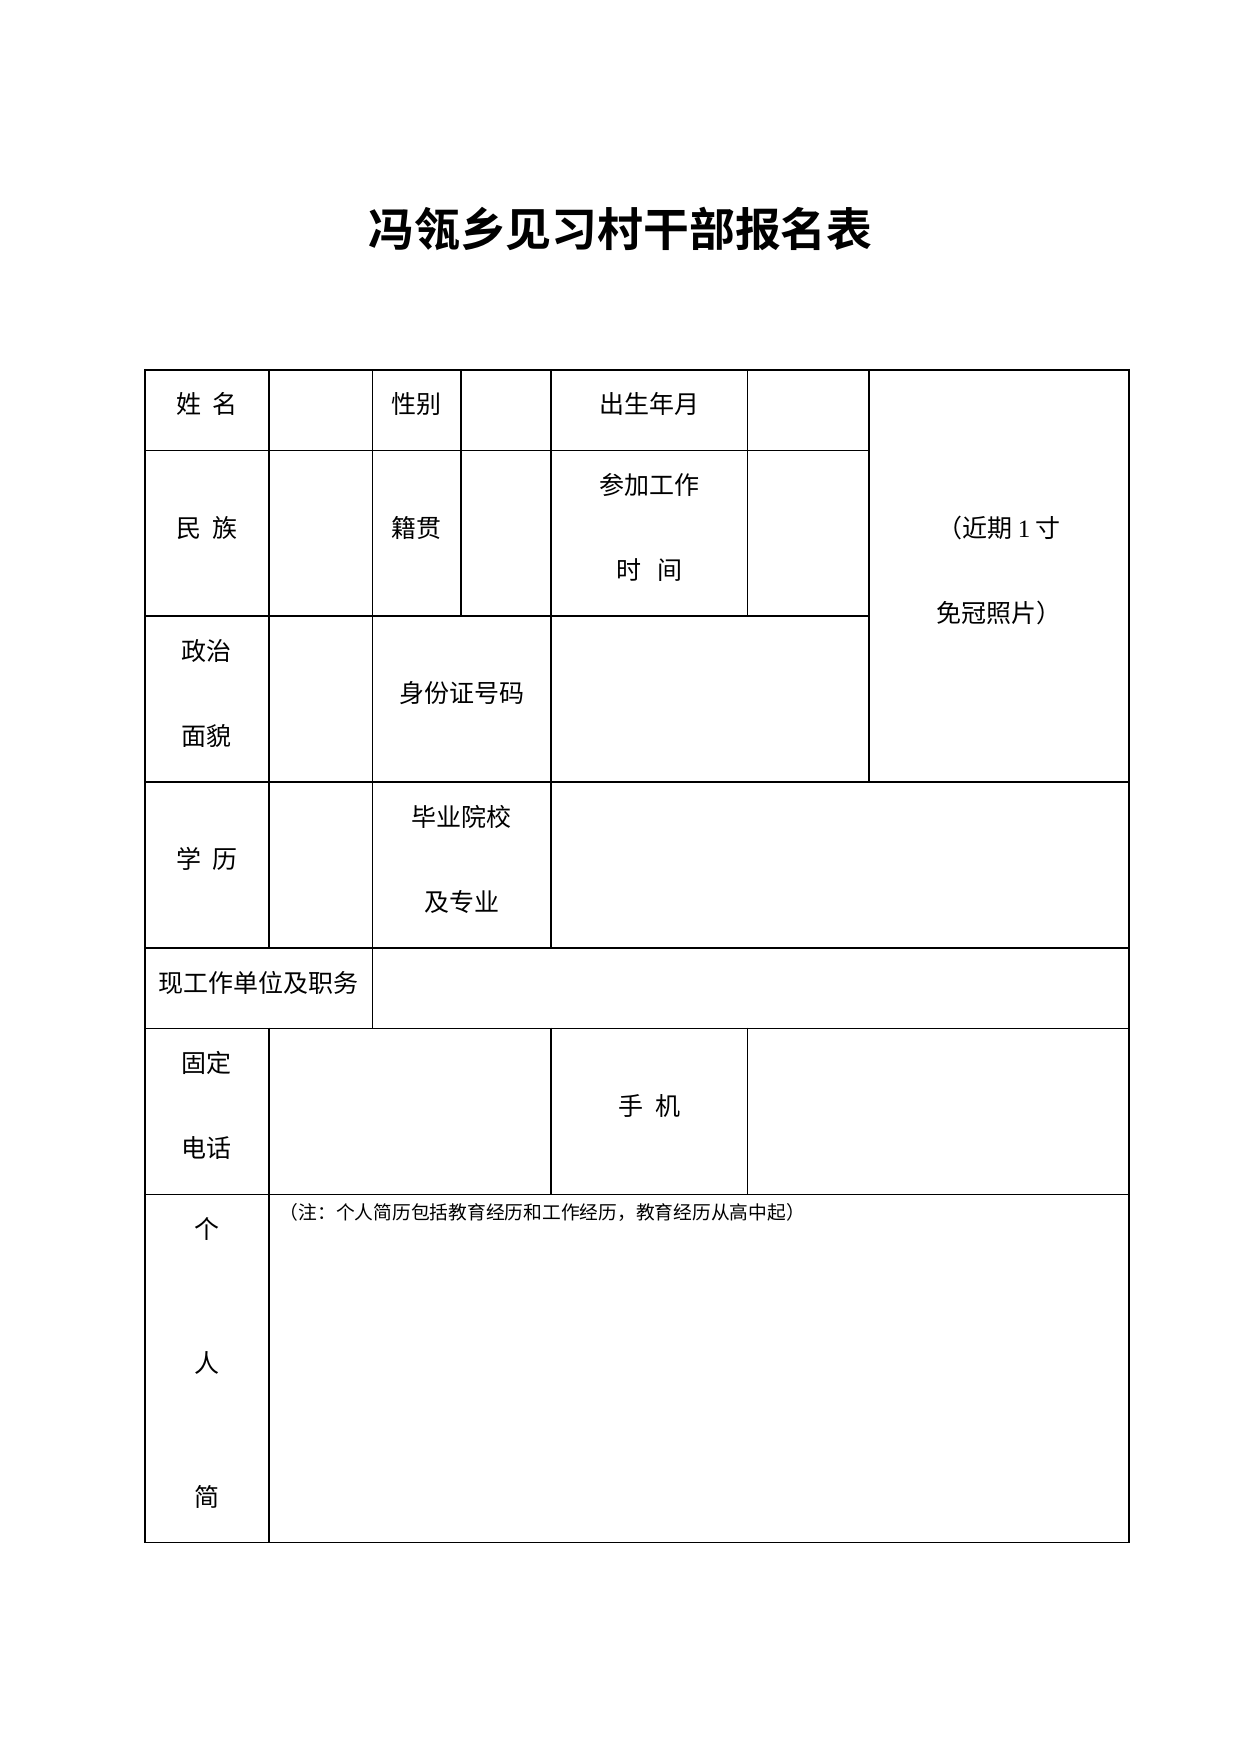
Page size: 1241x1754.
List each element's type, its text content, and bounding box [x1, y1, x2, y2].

table_cell 固定 电话 [146, 1029, 268, 1193]
table_cell 政治 面貌 [146, 617, 268, 781]
table_cell [462, 451, 550, 615]
table_cell 学 历 [146, 783, 268, 947]
table_cell 民 族 [146, 451, 268, 615]
table_cell 参加工作 时 间 [552, 451, 747, 615]
table_cell 身份证号码 [373, 617, 550, 781]
table_cell [373, 949, 1128, 1028]
table_cell [748, 451, 868, 615]
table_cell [270, 1195, 1128, 1542]
table_cell 毕业院校 及专业 [373, 783, 550, 947]
table_header [270, 371, 372, 449]
table_cell [552, 783, 1128, 947]
table_header 姓 名 [146, 371, 268, 449]
table_cell 籍贯 [373, 451, 460, 615]
table_header 性别 [373, 371, 460, 449]
table_cell [748, 1029, 1128, 1193]
table_header [748, 371, 868, 449]
table_header （近期1寸 免冠照片） [870, 371, 1128, 781]
table_cell [270, 1029, 550, 1193]
table_cell 手 机 [552, 1029, 747, 1193]
table_cell 现工作单位及职务 [146, 949, 372, 1028]
table_header [462, 371, 550, 449]
table_cell [270, 783, 372, 947]
table_cell [270, 451, 372, 615]
table_header 出生年月 [552, 371, 747, 449]
table_cell [270, 617, 372, 781]
table_cell [552, 617, 868, 781]
table_cell 个 人 简 历 [146, 1195, 268, 1542]
text 冯瓴乡见习村干部报名表 [187, 178, 1053, 275]
